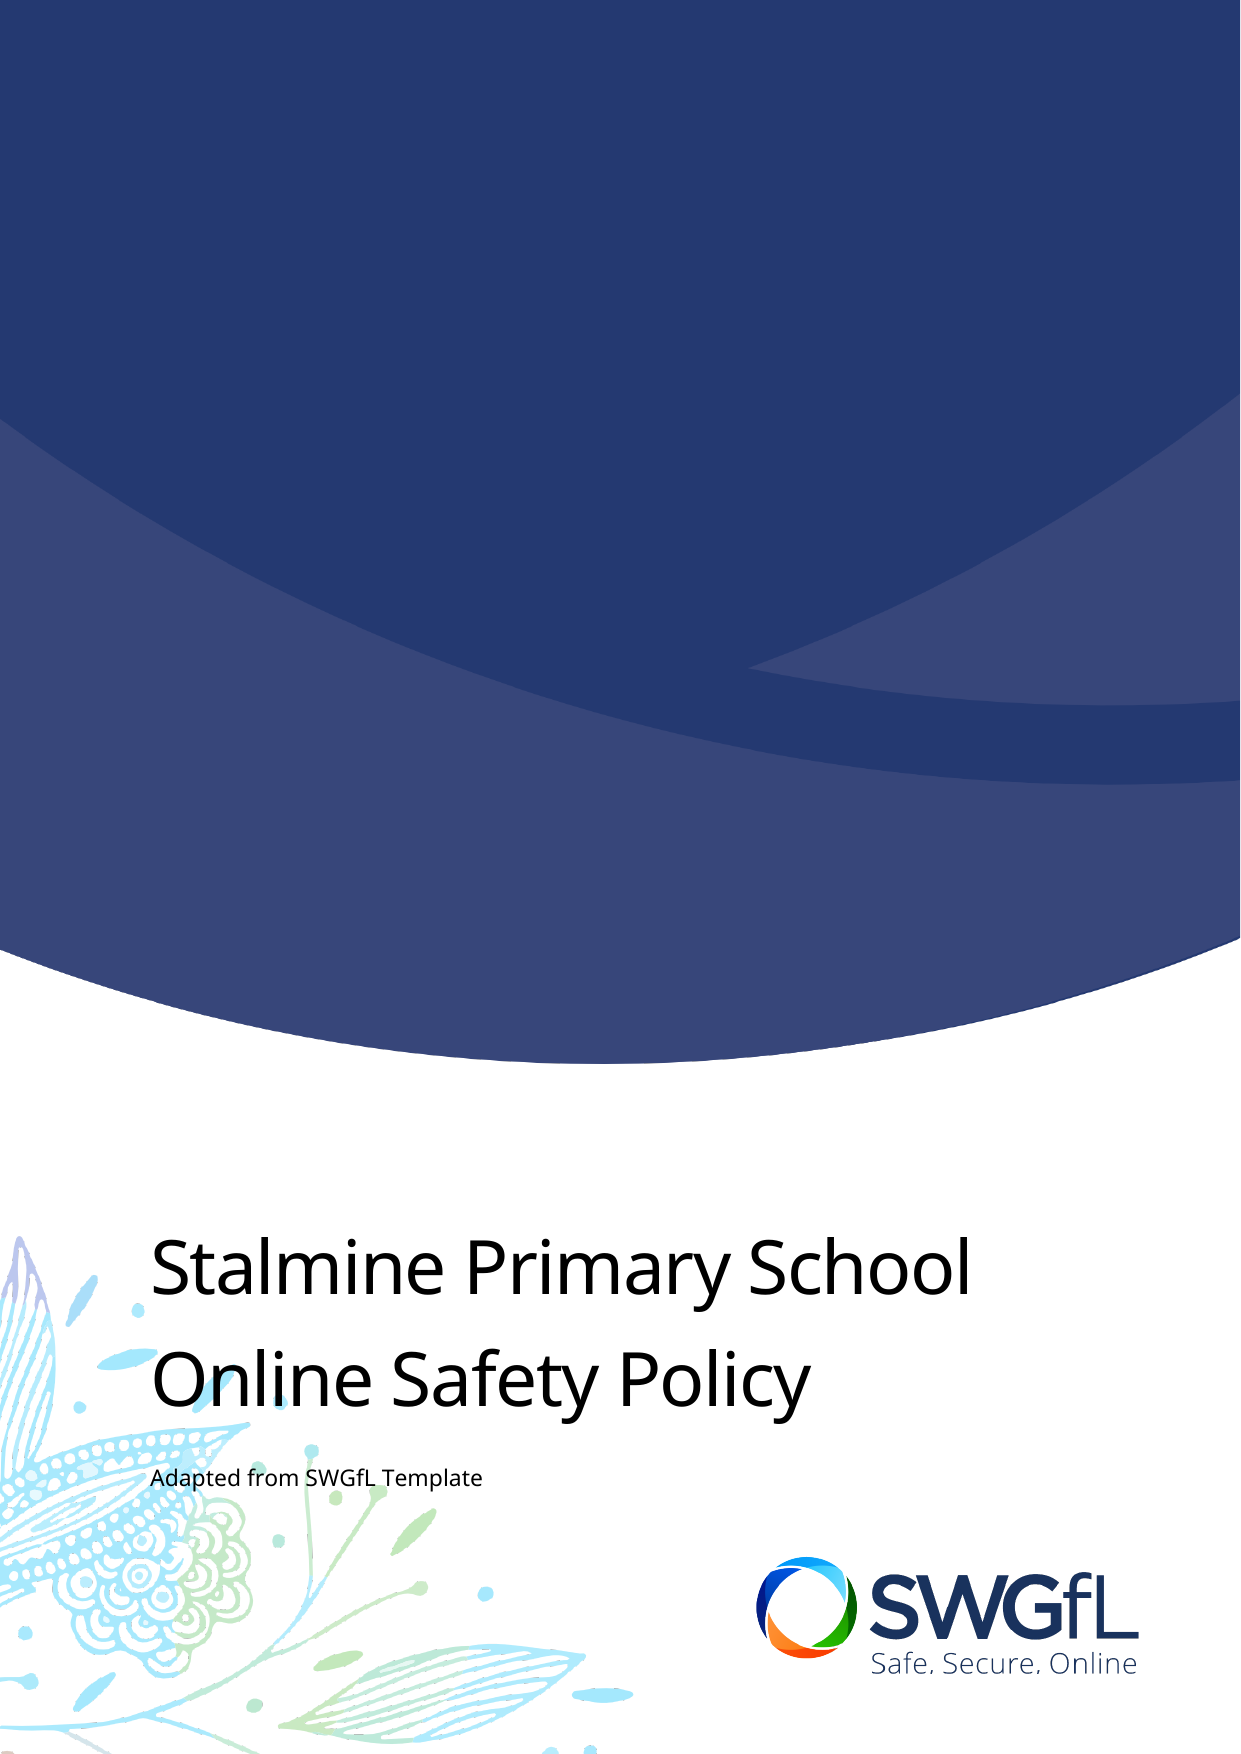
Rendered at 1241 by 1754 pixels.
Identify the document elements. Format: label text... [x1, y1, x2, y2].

picture [0, 0, 1241, 1064]
picture [0, 1236, 1139, 1754]
text Adapted from SWGfL Template [150, 1462, 1090, 1493]
subtitle Stalmine Primary School Online Safety Policy [150, 1214, 1090, 1429]
